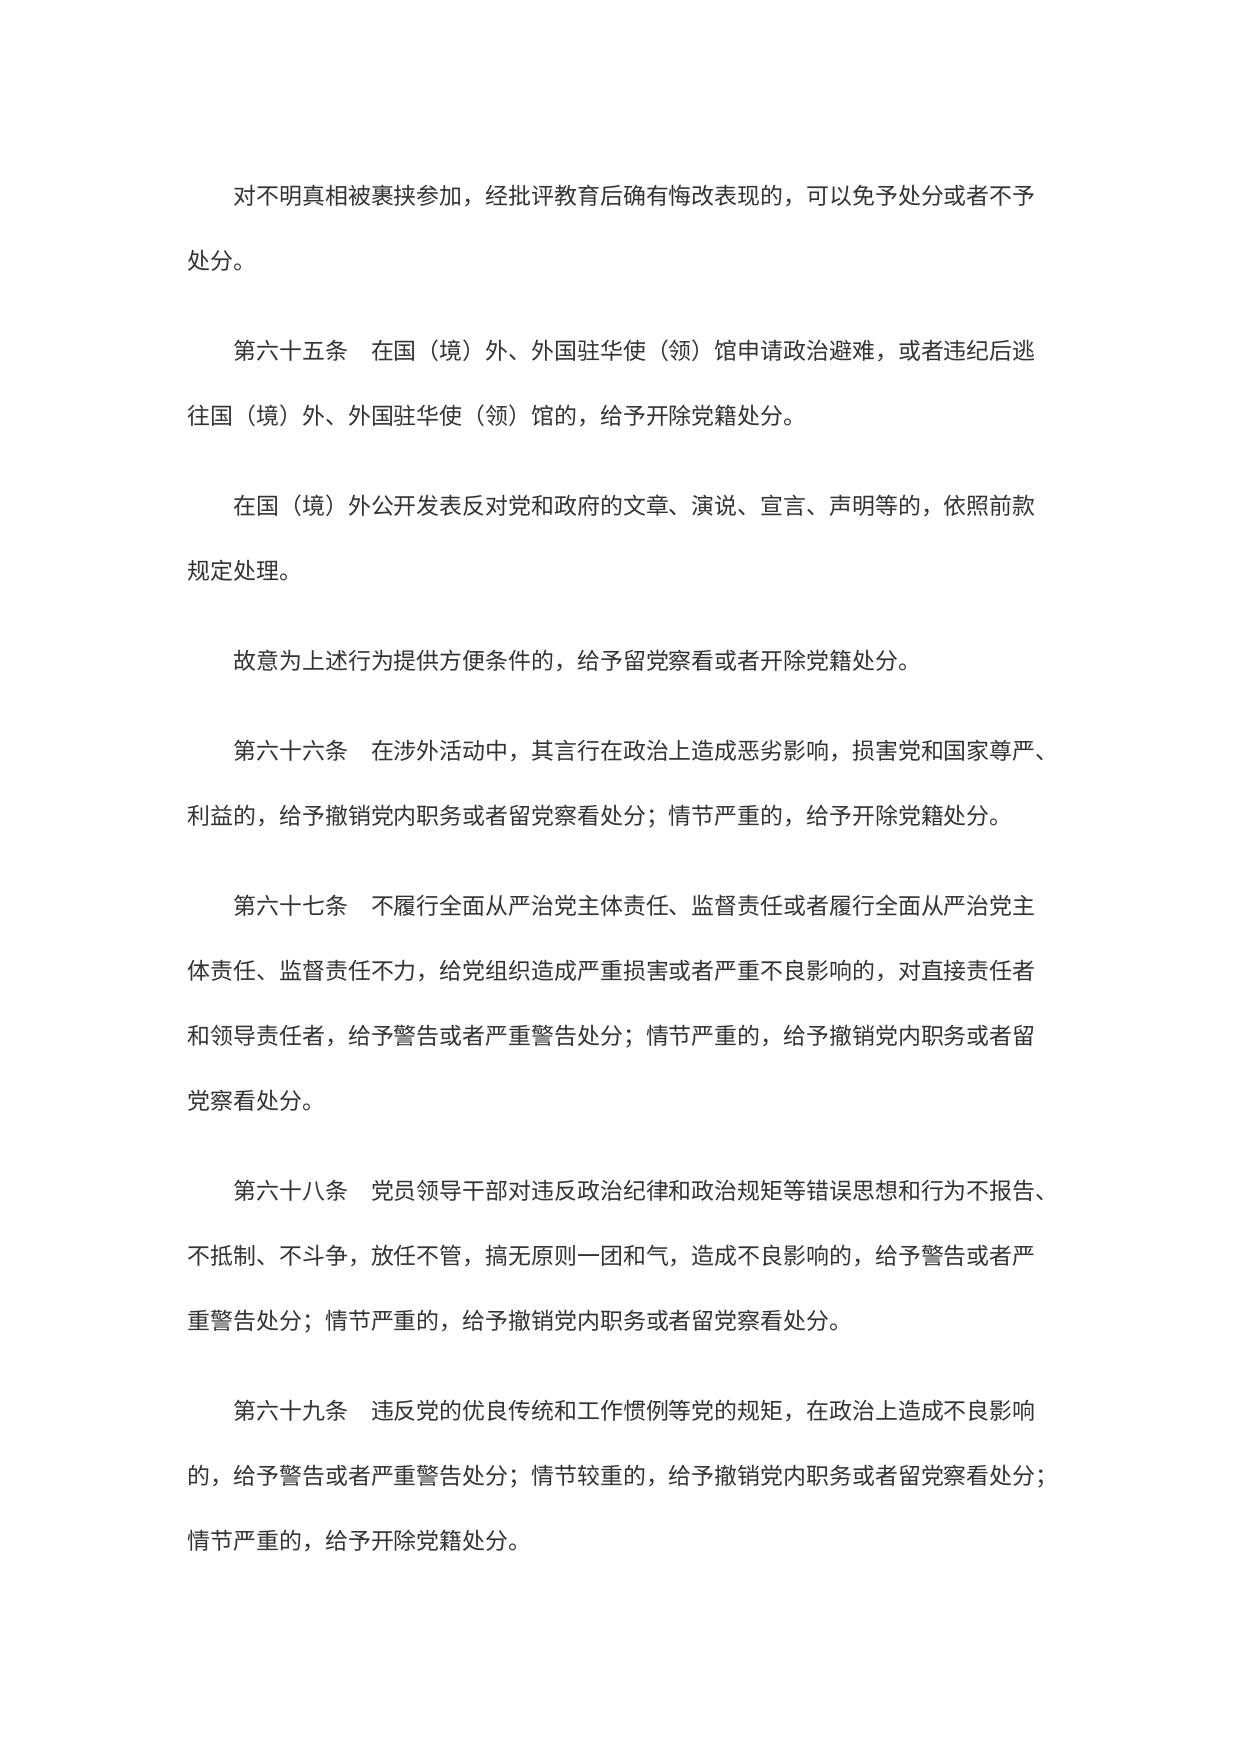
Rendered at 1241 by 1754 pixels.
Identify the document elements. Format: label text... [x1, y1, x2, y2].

text 第六十九条 违反党的优良传统和工作惯例等党的规矩，在政治上造成不良影响的，给予警告或者严重警告处分；情节较重的，给予撤销党内职务或者留党察看处分；情节严重的，给予开除党籍处分。 [187, 1377, 1053, 1572]
text 故意为上述行为提供方便条件的，给予留党察看或者开除党籍处分。 [187, 627, 1053, 692]
text 在国（境）外公开发表反对党和政府的文章、演说、宣言、声明等的，依照前款规定处理。 [187, 472, 1053, 602]
text 第六十七条 不履行全面从严治党主体责任、监督责任或者履行全面从严治党主体责任、监督责任不力，给党组织造成严重损害或者严重不良影响的，对直接责任者和领导责任者，给予警告或者严重警告处分；情节严重的，给予撤销党内职务或者留党察看处分。 [187, 872, 1053, 1132]
text 对不明真相被裹挟参加，经批评教育后确有悔改表现的，可以免予处分或者不予处分。 [187, 162, 1053, 292]
text 第六十五条 在国（境）外、外国驻华使（领）馆申请政治避难，或者违纪后逃往国（境）外、外国驻华使（领）馆的，给予开除党籍处分。 [187, 317, 1053, 447]
text 第六十六条 在涉外活动中，其言行在政治上造成恶劣影响，损害党和国家尊严、利益的，给予撤销党内职务或者留党察看处分；情节严重的，给予开除党籍处分。 [187, 717, 1053, 847]
text 第六十八条 党员领导干部对违反政治纪律和政治规矩等错误思想和行为不报告、不抵制、不斗争，放任不管，搞无原则一团和气，造成不良影响的，给予警告或者严重警告处分；情节严重的，给予撤销党内职务或者留党察看处分。 [187, 1157, 1053, 1352]
